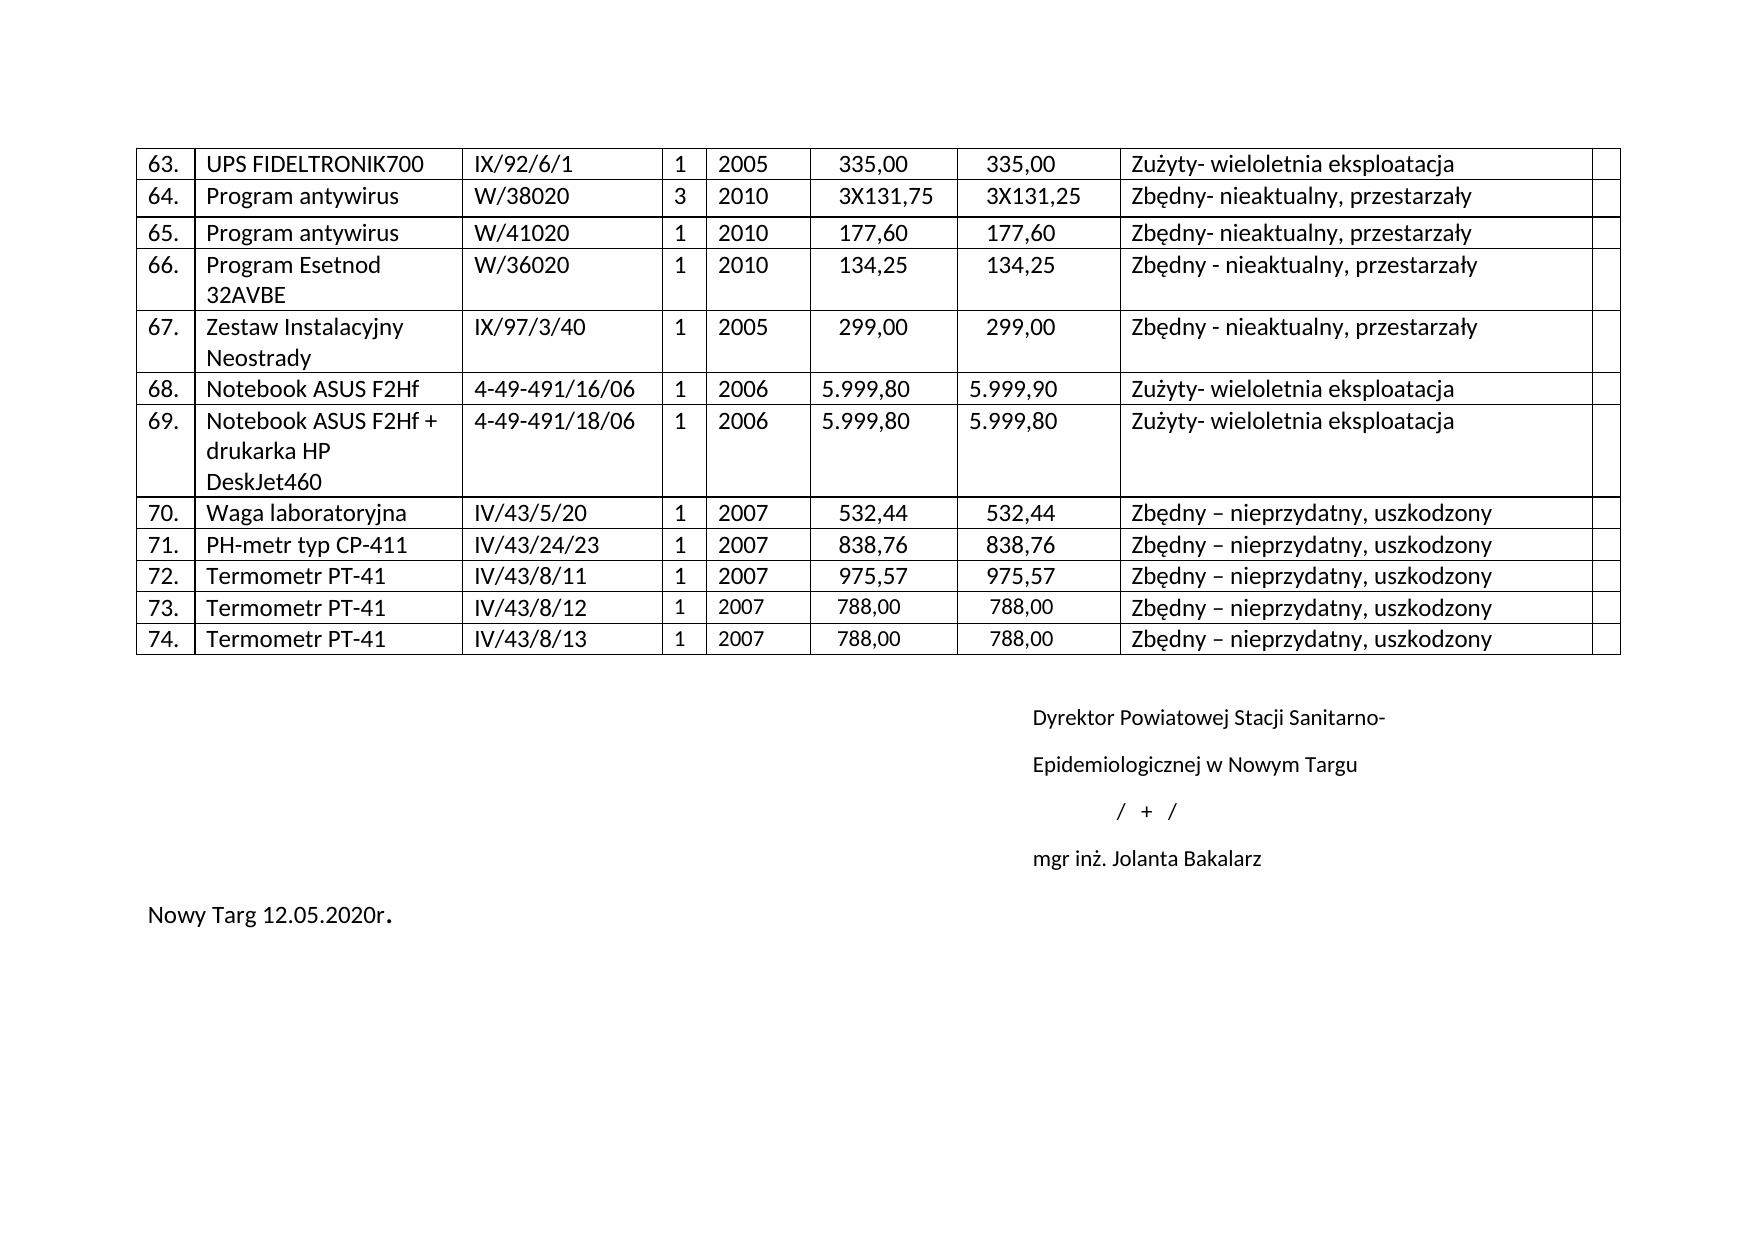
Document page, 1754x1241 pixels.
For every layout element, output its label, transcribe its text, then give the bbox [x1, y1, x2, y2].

table_cell 2007 [707, 498, 810, 528]
table_cell 4-49-491/16/06 [463, 373, 662, 404]
table_cell 1 [663, 529, 706, 559]
table_cell W/38020 [463, 180, 662, 216]
table_cell 2010 [707, 249, 810, 310]
table_cell 71. [137, 529, 194, 559]
table_cell 1 [663, 311, 706, 372]
table_cell 788,00 [811, 624, 957, 654]
table_cell Notebook ASUS F2Hf [196, 373, 462, 404]
table_cell 177,60 [811, 218, 957, 248]
table_cell Program antywirus [196, 180, 462, 216]
table_cell W/41020 [463, 218, 662, 248]
table_cell [1593, 149, 1620, 179]
table_cell 5.999,80 [811, 405, 957, 496]
table_cell Zbędny - nieaktualny, przestarzały [1121, 249, 1592, 310]
table_cell 788,00 [958, 592, 1120, 623]
table_cell Zbędny - nieaktualny, przestarzały [1121, 311, 1592, 372]
text Epidemiologicznej w Nowym Targu [148, 750, 1606, 778]
table_cell [1593, 561, 1620, 591]
table_cell 3X131,25 [958, 180, 1120, 216]
table_cell [1593, 624, 1620, 654]
table_cell 69. [137, 405, 194, 496]
table_cell Zbędny- nieaktualny, przestarzały [1121, 218, 1592, 248]
table_cell 975,57 [811, 561, 957, 591]
table_cell [1593, 529, 1620, 559]
table_cell 788,00 [811, 592, 957, 623]
table_cell 1 [663, 373, 706, 404]
table_cell 70. [137, 498, 194, 528]
table_cell 2005 [707, 311, 810, 372]
table_cell 2007 [707, 529, 810, 559]
table_cell [1593, 405, 1620, 496]
table_cell 64. [137, 180, 194, 216]
table_cell 2007 [707, 592, 810, 623]
table_cell IX/97/3/40 [463, 311, 662, 372]
table_cell 788,00 [958, 624, 1120, 654]
table_cell 1 [663, 561, 706, 591]
table_cell 2010 [707, 218, 810, 248]
table_cell 335,00 [811, 149, 957, 179]
table_cell 74. [137, 624, 194, 654]
table_cell Zużyty- wieloletnia eksploatacja [1121, 405, 1592, 496]
table_cell 68. [137, 373, 194, 404]
table_cell 838,76 [958, 529, 1120, 559]
table_cell 2006 [707, 373, 810, 404]
table_cell [1593, 311, 1620, 372]
table_cell Zbędny – nieprzydatny, uszkodzony [1121, 561, 1592, 591]
table_cell 1 [663, 218, 706, 248]
table_cell 66. [137, 249, 194, 310]
table_cell Zbędny – nieprzydatny, uszkodzony [1121, 624, 1592, 654]
table_cell 1 [663, 249, 706, 310]
table_cell 3X131,75 [811, 180, 957, 216]
table_cell Termometr PT-41 [196, 592, 462, 623]
table_cell IV/43/24/23 [463, 529, 662, 559]
table_cell 5.999,80 [811, 373, 957, 404]
table_cell Zbędny- nieaktualny, przestarzały [1121, 180, 1592, 216]
table_cell 335,00 [958, 149, 1120, 179]
table_cell 67. [137, 311, 194, 372]
table_cell IV/43/5/20 [463, 498, 662, 528]
table_cell 2007 [707, 624, 810, 654]
table_cell 2007 [707, 561, 810, 591]
table_cell 63. [137, 149, 194, 179]
table_cell PH-metr typ CP-411 [196, 529, 462, 559]
table_cell [1593, 592, 1620, 623]
table_cell Program Esetnod 32AVBE [196, 249, 462, 310]
table_cell 1 [663, 592, 706, 623]
table_cell 532,44 [811, 498, 957, 528]
table_cell 72. [137, 561, 194, 591]
text Dyrektor Powiatowej Stacji Sanitarno- [148, 703, 1606, 731]
table_cell [1593, 373, 1620, 404]
table_cell 4-49-491/18/06 [463, 405, 662, 496]
table_cell Zużyty- wieloletnia eksploatacja [1121, 373, 1592, 404]
table_cell 73. [137, 592, 194, 623]
table_cell Zbędny – nieprzydatny, uszkodzony [1121, 498, 1592, 528]
table_cell Termometr PT-41 [196, 561, 462, 591]
table_cell Waga laboratoryjna [196, 498, 462, 528]
table_cell [1593, 218, 1620, 248]
table_cell [1593, 249, 1620, 310]
text Nowy Targ 12.05.2020r. [148, 891, 1606, 931]
table_cell UPS FIDELTRONIK700 [196, 149, 462, 179]
table_cell Notebook ASUS F2Hf + drukarka HP DeskJet460 [196, 405, 462, 496]
table_cell 532,44 [958, 498, 1120, 528]
table_cell 5.999,90 [958, 373, 1120, 404]
table_cell Zbędny – nieprzydatny, uszkodzony [1121, 529, 1592, 559]
table_cell 2010 [707, 180, 810, 216]
table_cell IX/92/6/1 [463, 149, 662, 179]
table_cell 3 [663, 180, 706, 216]
table_cell Zestaw Instalacyjny Neostrady [196, 311, 462, 372]
table_cell 177,60 [958, 218, 1120, 248]
table_cell IV/43/8/11 [463, 561, 662, 591]
table_cell 299,00 [958, 311, 1120, 372]
table_cell 2006 [707, 405, 810, 496]
table_cell 1 [663, 624, 706, 654]
table_cell 134,25 [958, 249, 1120, 310]
table_cell 1 [663, 498, 706, 528]
table_cell 838,76 [811, 529, 957, 559]
table_cell [1593, 180, 1620, 216]
table_cell 975,57 [958, 561, 1120, 591]
table_cell Zbędny – nieprzydatny, uszkodzony [1121, 592, 1592, 623]
table_cell 5.999,80 [958, 405, 1120, 496]
table_cell IV/43/8/13 [463, 624, 662, 654]
table_cell 2005 [707, 149, 810, 179]
table_cell 65. [137, 218, 194, 248]
table_cell Program antywirus [196, 218, 462, 248]
table_cell 134,25 [811, 249, 957, 310]
table_cell 299,00 [811, 311, 957, 372]
table_cell IV/43/8/12 [463, 592, 662, 623]
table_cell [1121, 149, 1592, 179]
text / + / [148, 797, 1606, 825]
table_cell 1 [663, 405, 706, 496]
table_cell W/36020 [463, 249, 662, 310]
table_cell [1593, 498, 1620, 528]
text mgr inż. Jolanta Bakalarz [148, 844, 1606, 872]
table_cell Termometr PT-41 [196, 624, 462, 654]
table_cell 1 [663, 149, 706, 179]
